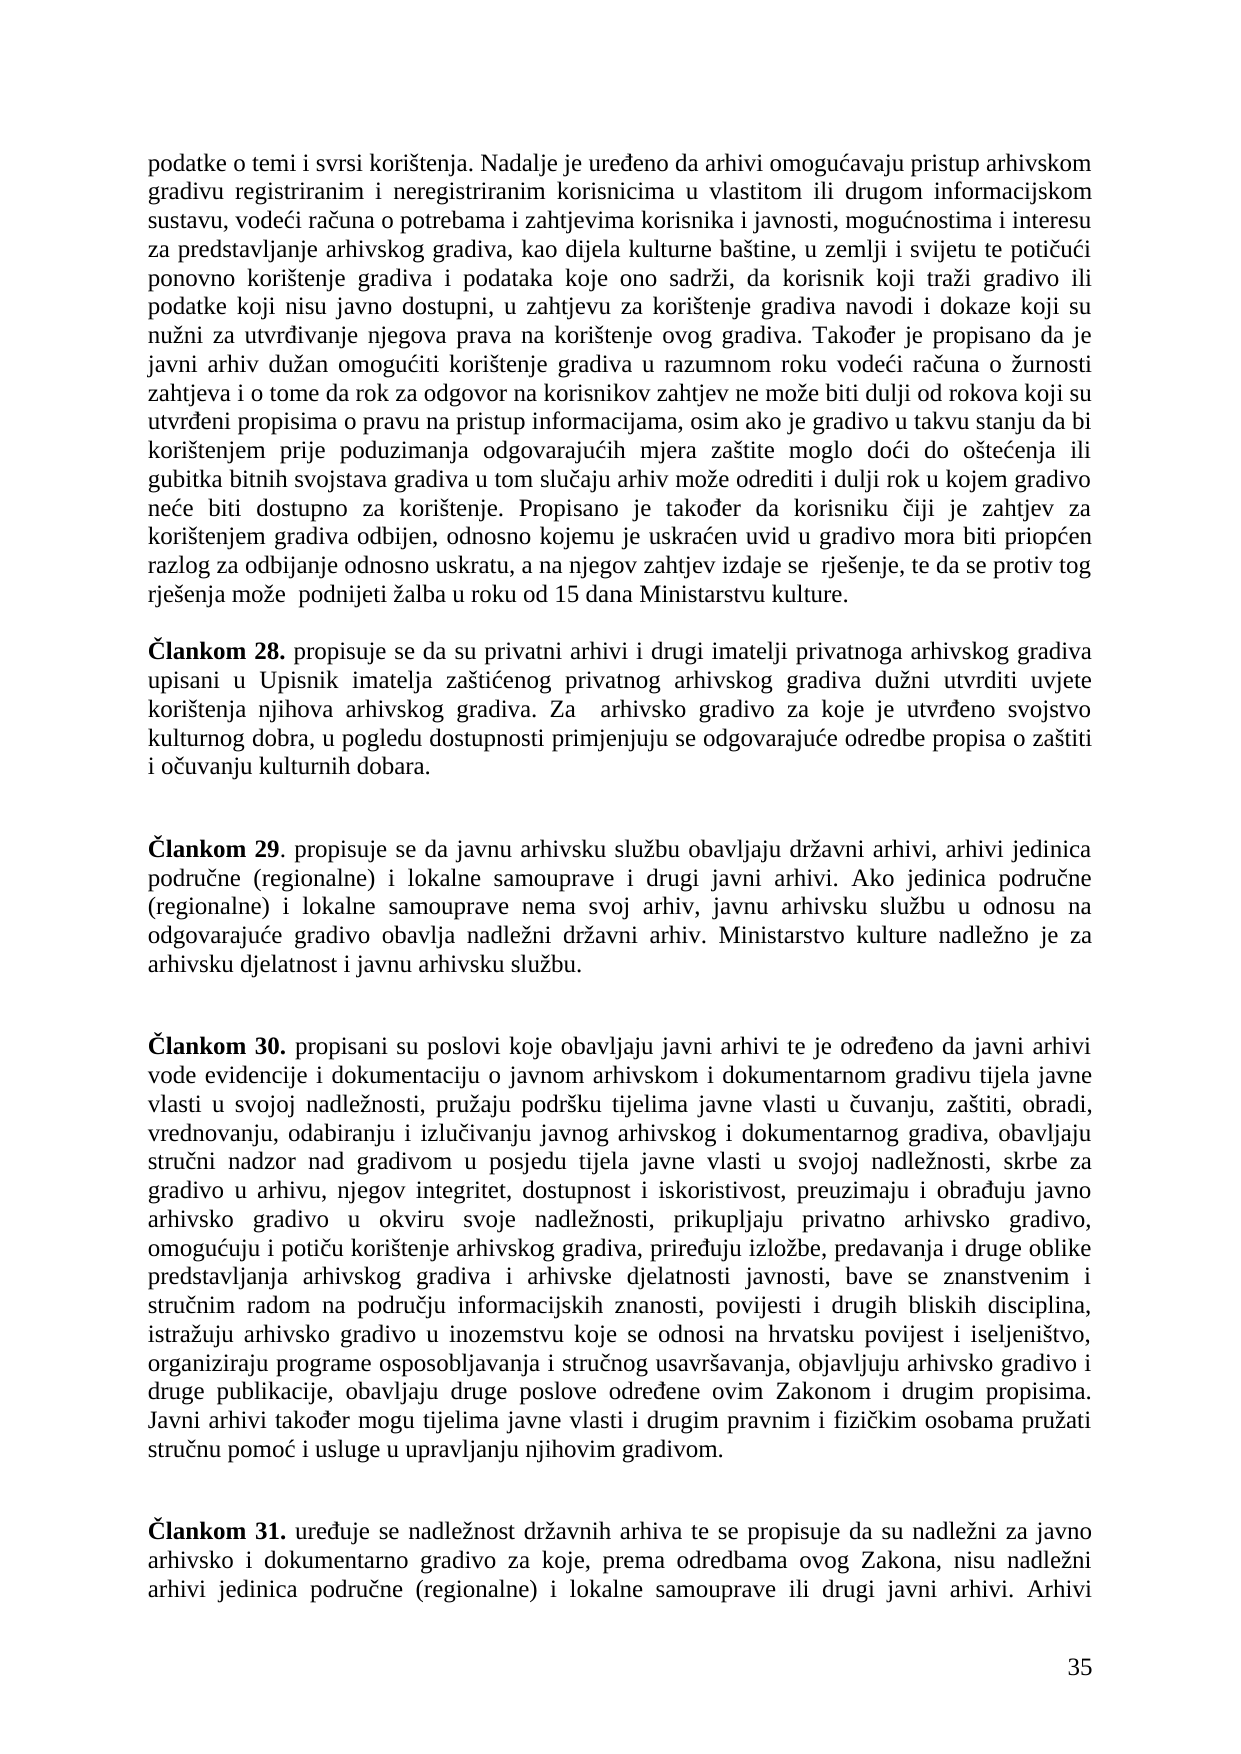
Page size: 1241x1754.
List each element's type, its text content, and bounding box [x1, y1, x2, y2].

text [148, 148, 1093, 608]
text Člankom 28. propisuje se da su privatni arhivi i drugi imatelji privatnoga arhivskog gradiva upisani u Upisnik imatelja zaštićenog privatnog arhivskog gradiva dužni utvrditi uvjete korištenja njihova arhivskog gradiva. Za arhivsko gradivo za koje je utvrđeno svojstvo kulturnog dobra, u pogledu dostupnosti primjenjuju se odgovarajuće odredbe propisa o zaštiti i očuvanju kulturnih dobara. [148, 636, 1093, 780]
text Člankom 30. propisani su poslovi koje obavljaju javni arhivi te je određeno da javni arhivi vode evidencije i dokumentaciju o javnom arhivskom i dokumentarnom gradivu tijela javne vlasti u svojoj nadležnosti, pružaju podršku tijelima javne vlasti u čuvanju, zaštiti, obradi, vrednovanju, odabiranju i izlučivanju javnog arhivskog i dokumentarnog gradiva, obavljaju stručni nadzor nad gradivom u posjedu tijela javne vlasti u svojoj nadležnosti, skrbe za gradivo u arhivu, njegov integritet, dostupnost i iskoristivost, preuzimaju i obrađuju javno arhivsko gradivo u okviru svoje nadležnosti, prikupljaju privatno arhivsko gradivo, omogućuju i potiču korištenje arhivskog gradiva, priređuju izložbe, predavanja i druge oblike predstavljanja arhivskog gradiva i arhivske djelatnosti javnosti, bave se znanstvenim i stručnim radom na području informacijskih znanosti, povijesti i drugih bliskih disciplina, istražuju arhivsko gradivo u inozemstvu koje se odnosi na hrvatsku povijest i iseljeništvo, organiziraju programe osposobljavanja i stručnog usavršavanja, objavljuju arhivsko gradivo i druge publikacije, obavljaju druge poslove određene ovim Zakonom i drugim propisima. Javni arhivi također mogu tijelima javne vlasti i drugim pravnim i fizičkim osobama pružati stručnu pomoć i usluge u upravljanju njihovim gradivom. [148, 1031, 1093, 1463]
text Člankom 29. propisuje se da javnu arhivsku službu obavljaju državni arhivi, arhivi jedinica područne (regionalne) i lokalne samouprave i drugi javni arhivi. Ako jedinica područne (regionalne) i lokalne samouprave nema svoj arhiv, javnu arhivsku službu u odnosu na odgovarajuće gradivo obavlja nadležni državni arhiv. Ministarstvo kulture nadležno je za arhivsku djelatnost i javnu arhivsku službu. [148, 834, 1093, 978]
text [148, 1516, 1093, 1603]
